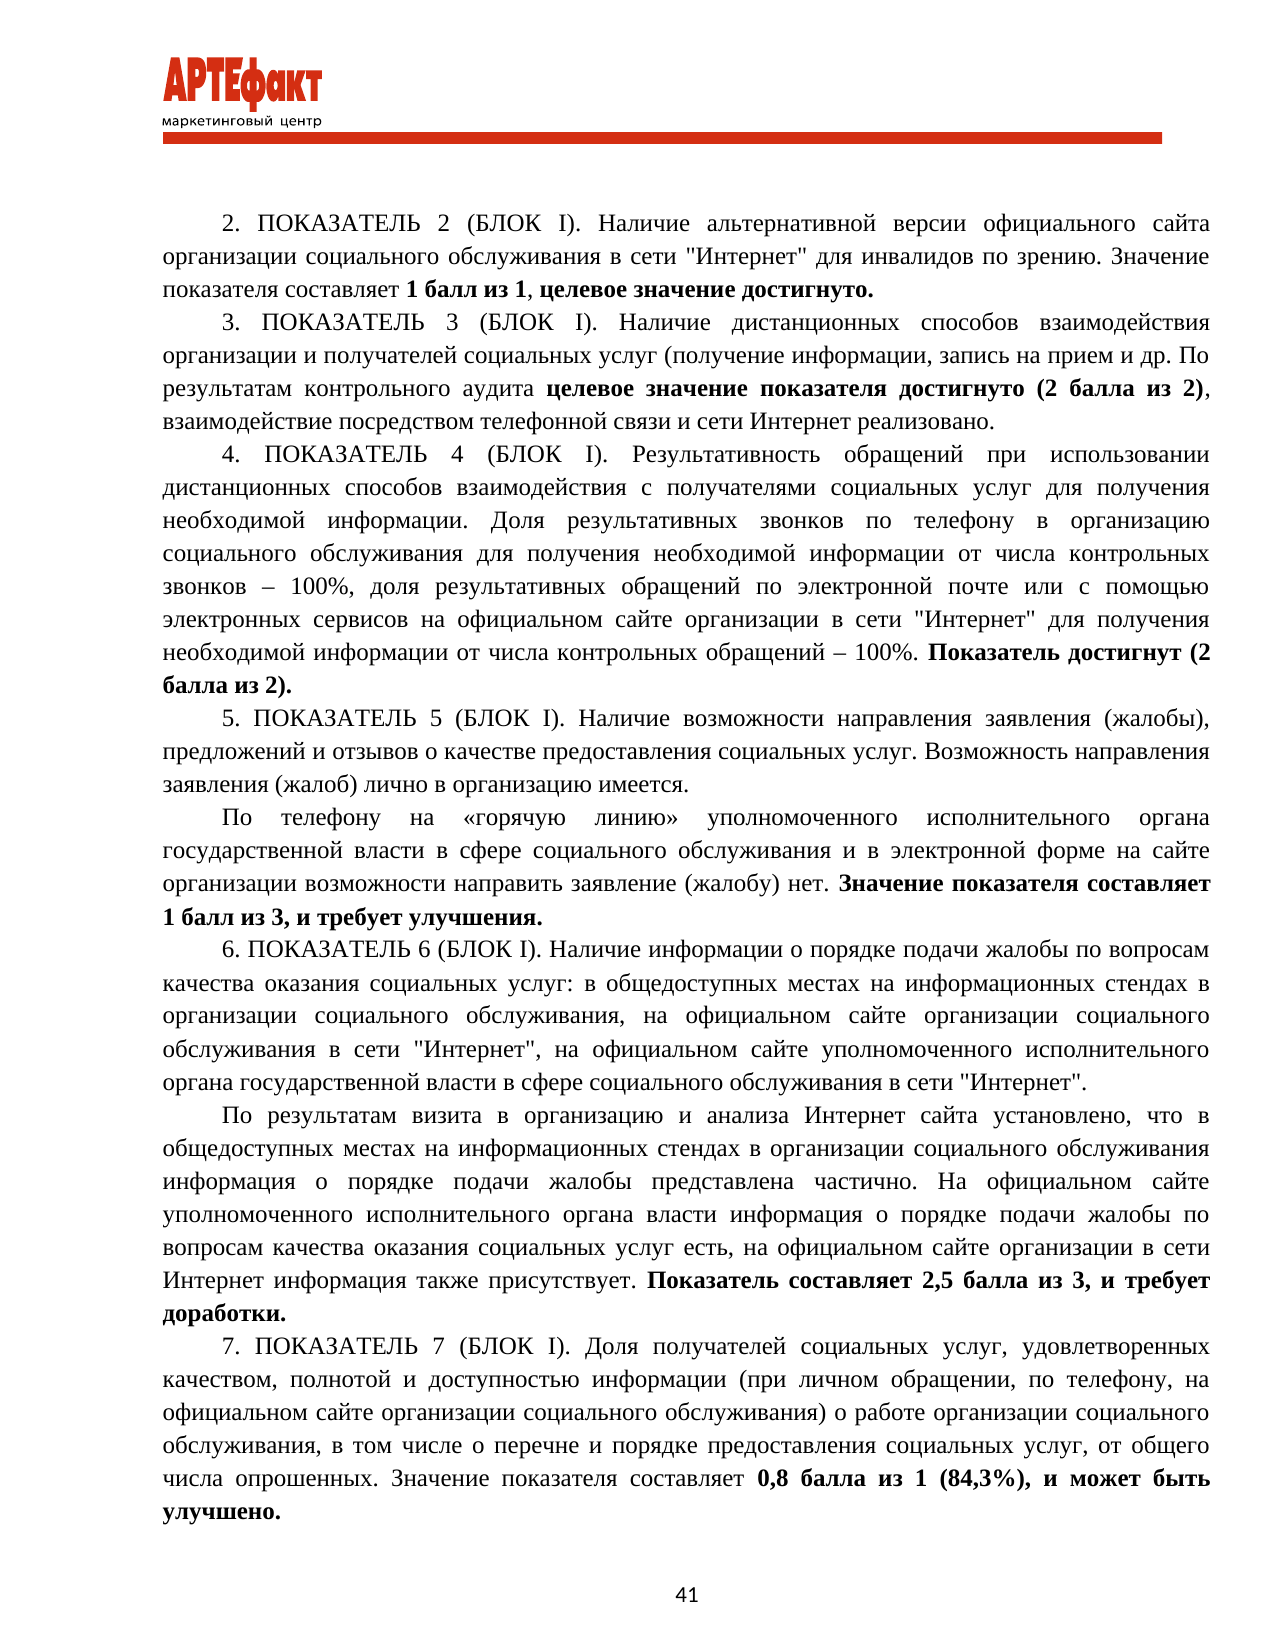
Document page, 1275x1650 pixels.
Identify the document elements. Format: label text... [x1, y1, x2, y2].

text 7. ПОКАЗАТЕЛЬ 7 (БЛОК I). Доля получателей социальных услуг, удовлетворенных качеством, полнотой и доступностью информации (при личном обращении, по телефону, на официальном сайте организации социального обслуживания) о работе организации социального обслуживания, в том числе о перечне и порядке предоставления социальных услуг, от общего числа опрошенных. Значение показателя составляет 0,8 балла из 1 (84,3%), и может быть улучшено. [162, 1331, 1211, 1525]
text По результатам визита в организацию и анализа Интернет сайта установлено, что в общедоступных местах на информационных стендах в организации социального обслуживания информация о порядке подачи жалобы представлена частично. На официальном сайте уполномоченного исполнительного органа власти информация о порядке подачи жалобы по вопросам качества оказания социальных услуг есть, на официальном сайте организации в сети Интернет информация также присутствует. Показатель составляет 2,5 балла из 3, и требует доработки. [162, 1100, 1211, 1327]
text 3. ПОКАЗАТЕЛЬ 3 (БЛОК I). Наличие дистанционных способов взаимодействия организации и получателей социальных услуг (получение информации, запись на прием и др. По результатам контрольного аудита целевое значение показателя достигнуто (2 балла из 2), взаимодействие посредством телефонной связи и сети Интернет реализовано. [162, 307, 1211, 435]
text 2. ПОКАЗАТЕЛЬ 2 (БЛОК I). Наличие альтернативной версии официального сайта организации социального обслуживания в сети "Интернет" для инвалидов по зрению. Значение показателя составляет 1 балл из 1, целевое значение достигнуто. [162, 208, 1211, 303]
text 6. ПОКАЗАТЕЛЬ 6 (БЛОК I). Наличие информации о порядке подачи жалобы по вопросам качества оказания социальных услуг: в общедоступных местах на информационных стендах в организации социального обслуживания, на официальном сайте организации социального обслуживания в сети "Интернет", на официальном сайте уполномоченного исполнительного органа государственной власти в сфере социального обслуживания в сети "Интернет". [162, 934, 1211, 1095]
text 5. ПОКАЗАТЕЛЬ 5 (БЛОК I). Наличие возможности направления заявления (жалобы), предложений и отзывов о качестве предоставления социальных услуг. Возможность направления заявления (жалоб) лично в организацию имеется. [162, 703, 1211, 798]
text По телефону на «горячую линию» уполномоченного исполнительного органа государственной власти в сфере социального обслуживания и в электронной форме на сайте организации возможности направить заявление (жалобу) нет. Значение показателя составляет 1 балл из 3, и требует улучшения. [162, 802, 1211, 930]
text 4. ПОКАЗАТЕЛЬ 4 (БЛОК I). Результативность обращений при использовании дистанционных способов взаимодействия с получателями социальных услуг для получения необходимой информации. Доля результативных звонков по телефону в организацию социального обслуживания для получения необходимой информации от числа контрольных звонков – 100%, доля результативных обращений по электронной почте или с помощью электронных сервисов на официальном сайте организации в сети "Интернет" для получения необходимой информации от числа контрольных обращений – 100%. Показатель достигнут (2 балла из 2). [162, 439, 1211, 699]
